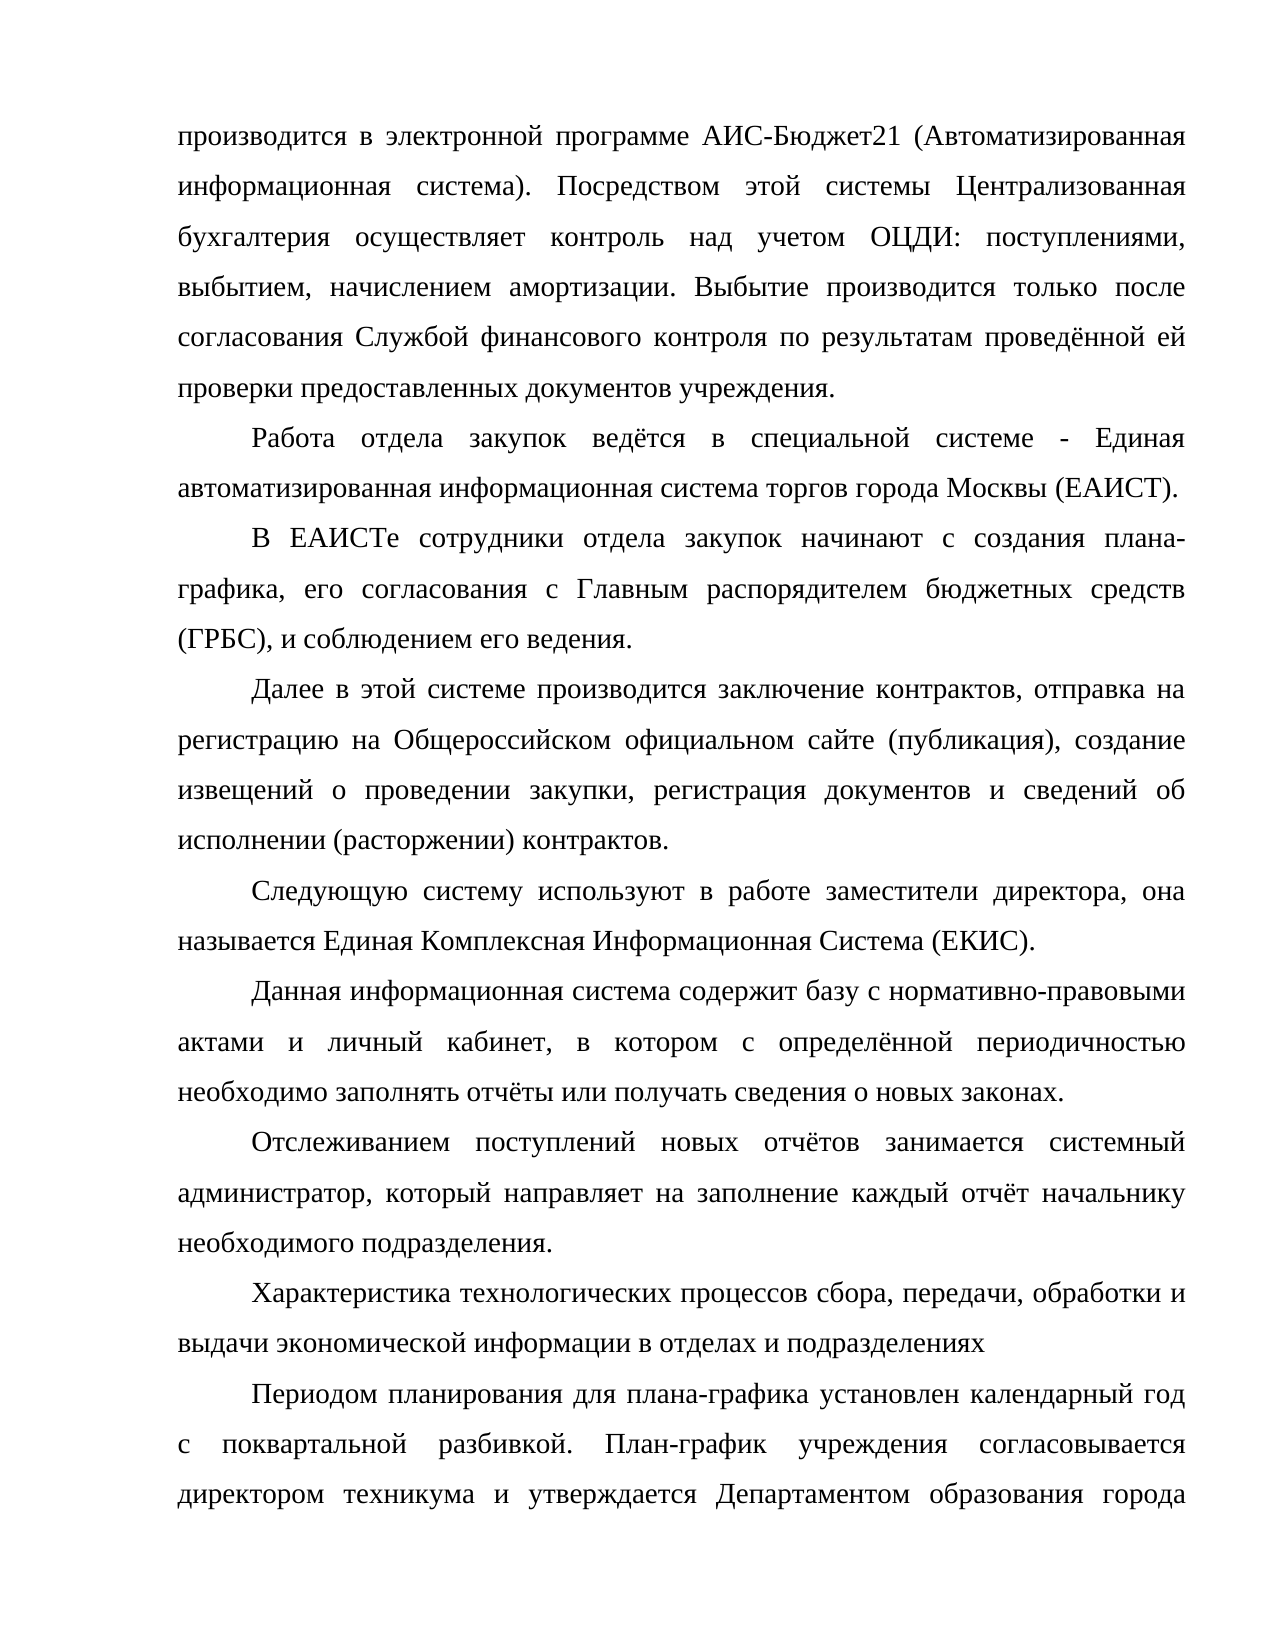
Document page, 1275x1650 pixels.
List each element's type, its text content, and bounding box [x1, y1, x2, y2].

text В ЕАИСТе сотрудники отдела закупок начинают с создания плана-графика, его согласования с Главным распорядителем бюджетных средств (ГРБС), и соблюдением его ведения. [177, 521, 1186, 655]
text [177, 118, 1186, 403]
text Данная информационная система содержит базу с нормативно-правовыми актами и личный кабинет, в котором с определённой периодичностью необходимо заполнять отчёты или получать сведения о новых законах. [177, 973, 1186, 1108]
subtitle Характеристика технологических процессов сбора, передачи, обработки и выдачи экономической информации в отделах и подразделениях [177, 1275, 1186, 1359]
text Далее в этой системе производится заключение контрактов, отправка на регистрацию на Общероссийском официальном сайте (публикация), создание извещений о проведении закупки, регистрация документов и сведений об исполнении (расторжении) контрактов. [177, 672, 1186, 856]
text Следующую систему используют в работе заместители директора, она называется Единая Комплексная Информационная Система (ЕКИС). [177, 873, 1186, 957]
subtitle Работа отдела закупок ведётся в специальной системе - Единая автоматизированная информационная система торгов города Москвы (ЕАИСТ). [177, 420, 1186, 504]
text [177, 1376, 1186, 1510]
text Отслеживанием поступлений новых отчётов занимается системный администратор, который направляет на заполнение каждый отчёт начальнику необходимого подразделения. [177, 1124, 1186, 1258]
